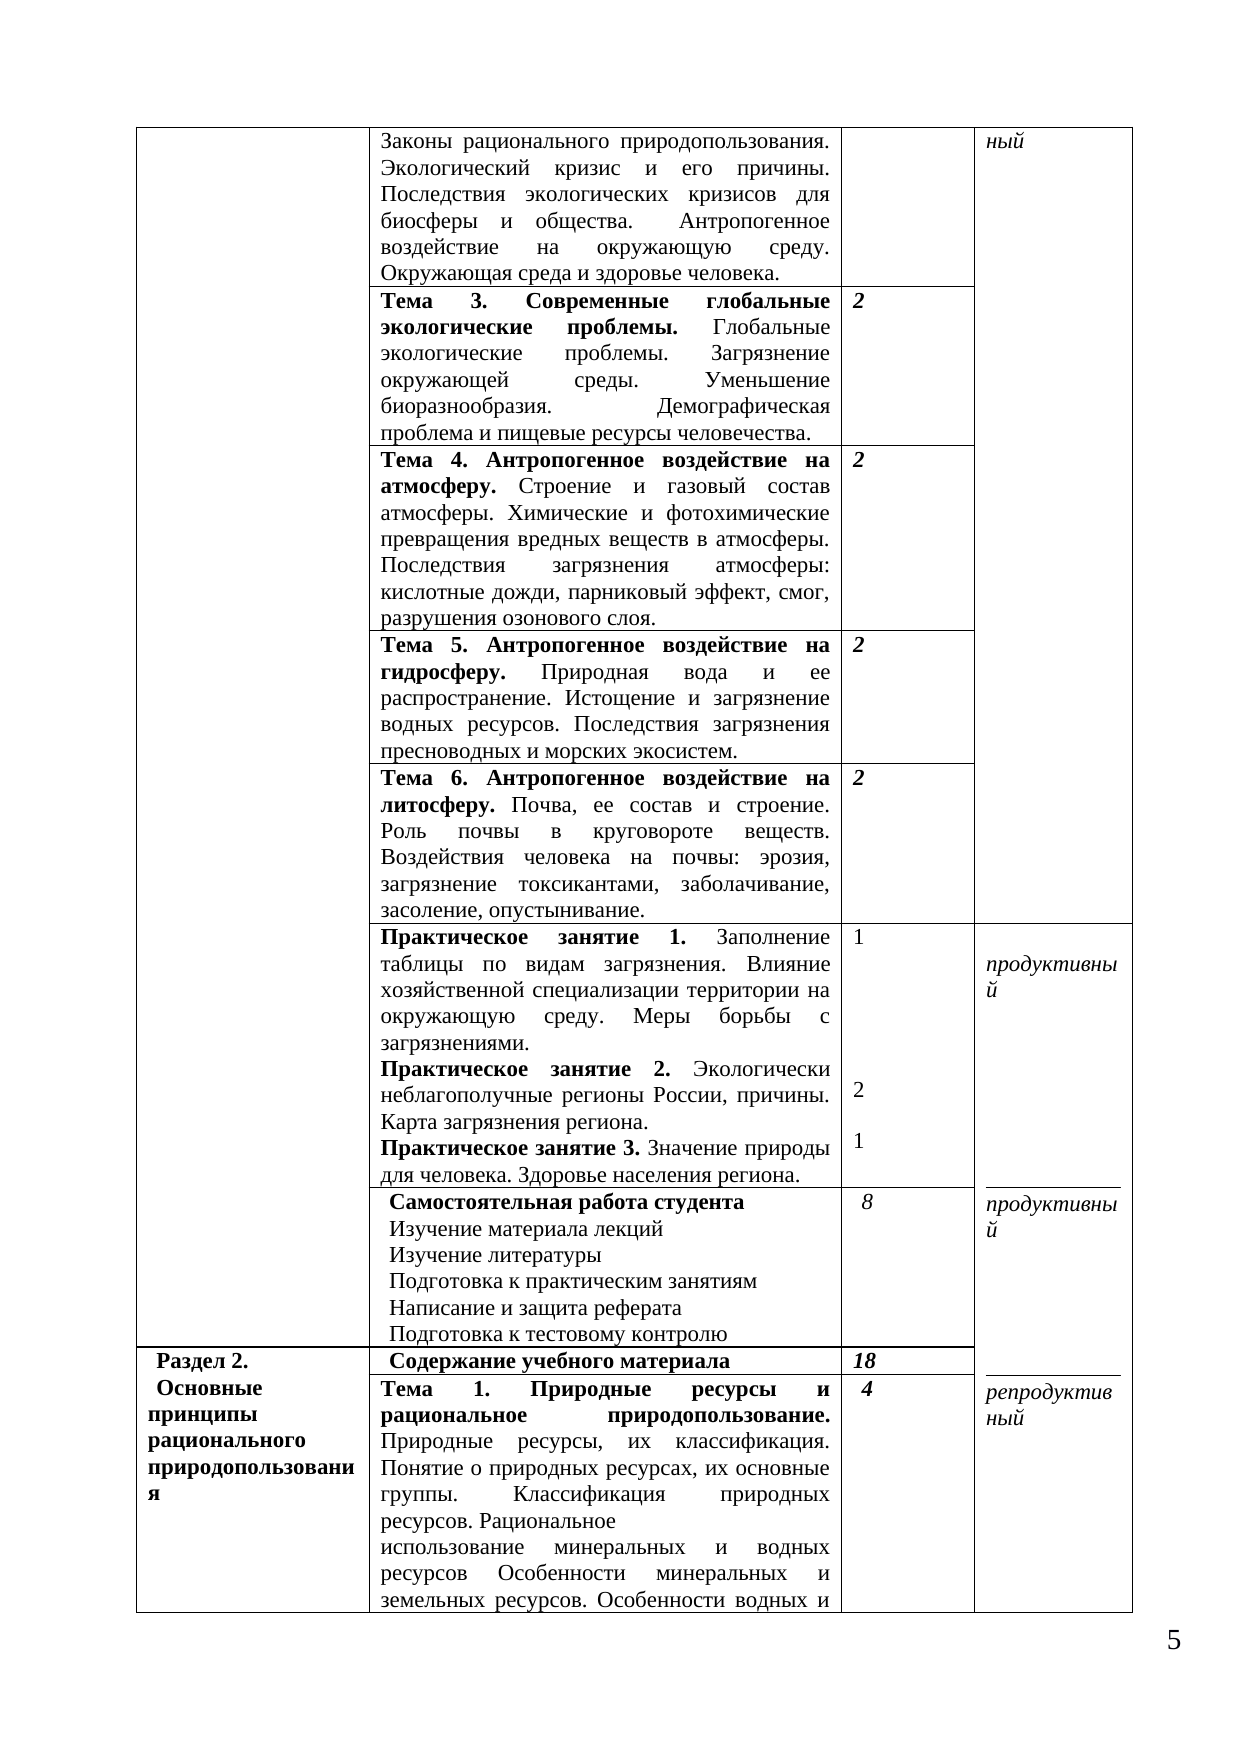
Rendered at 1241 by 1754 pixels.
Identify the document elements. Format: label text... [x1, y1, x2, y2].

table_cell 1 2 1 [842, 924, 974, 1187]
table_cell 2 [842, 631, 974, 763]
table_cell продуктивный продуктивный репродуктивный продуктивный [975, 924, 1132, 1612]
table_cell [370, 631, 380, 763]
table_cell Содержание учебного материала [370, 1348, 841, 1374]
table_cell 4 [842, 1375, 974, 1612]
table_cell Самостоятельная работа студента Изучение материала лекций Изучение литературы Подготовка к практическим занятиям Написание и защита реферата Подготовка к тестовому контролю [370, 1188, 841, 1346]
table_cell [370, 1375, 841, 1612]
table_cell 2 [842, 128, 974, 286]
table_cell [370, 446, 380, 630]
table_cell 8 [842, 1188, 974, 1346]
table_cell Практическое занятие 1. Заполнение таблицы по видам загрязнения. Влияние хозяйственной специализации территории на окружающую среду. Меры борьбы с загрязнениями. Практическое занятие 2. Экологически неблагополучные регионы России, причины. Карта загрязнения региона. Практическое занятие 3. Значение природы для человека. Здоровье населения региона. [370, 924, 841, 1187]
table_cell 2 [842, 764, 974, 922]
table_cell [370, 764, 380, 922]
table_cell Раздел 2. Основные принципы рационального природопользования [137, 1348, 369, 1612]
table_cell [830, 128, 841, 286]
table_cell 2 [842, 287, 974, 445]
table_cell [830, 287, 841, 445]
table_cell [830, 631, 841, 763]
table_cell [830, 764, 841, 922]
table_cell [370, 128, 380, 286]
table_cell 18 [842, 1348, 974, 1374]
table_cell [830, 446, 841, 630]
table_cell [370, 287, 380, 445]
table_cell 2 [842, 446, 974, 630]
